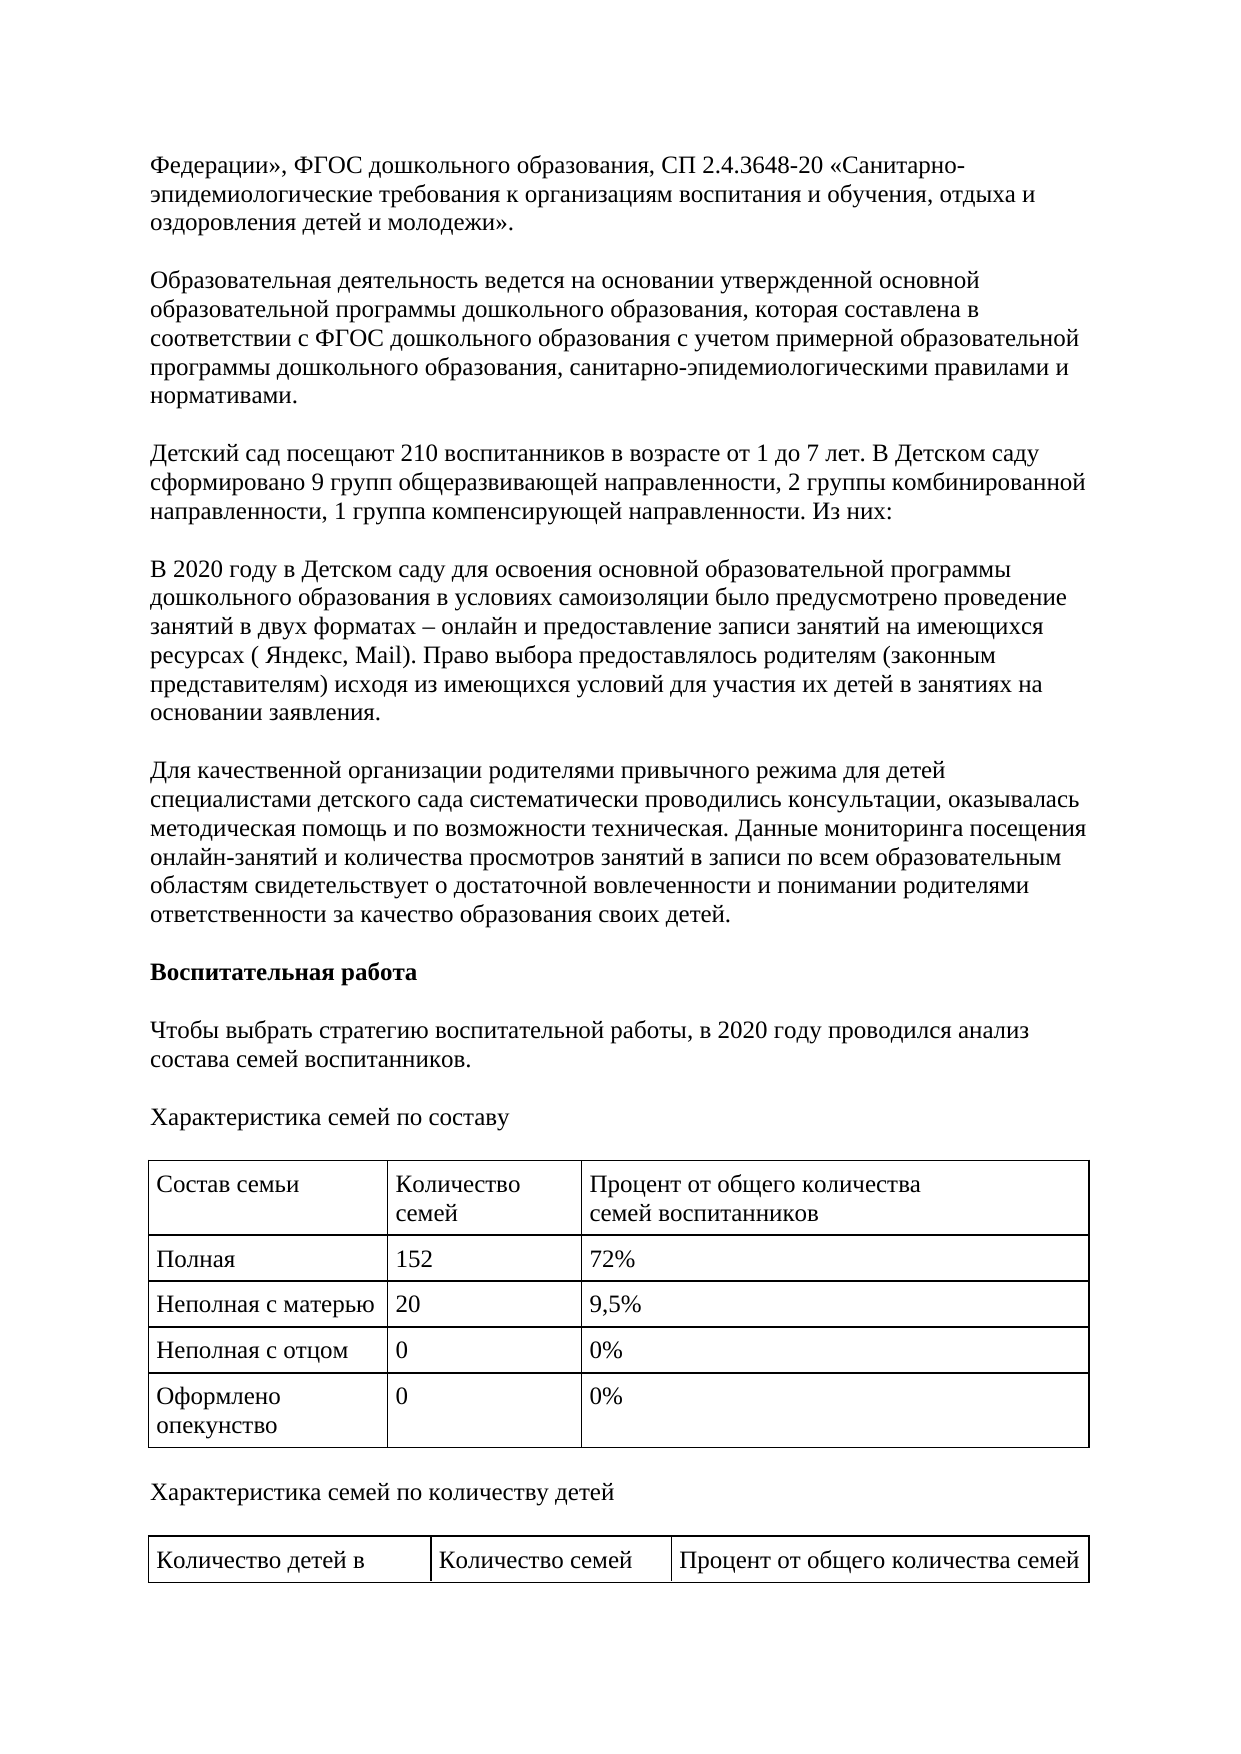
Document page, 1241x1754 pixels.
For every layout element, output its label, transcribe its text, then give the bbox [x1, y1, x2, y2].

text Для качественной организации родителями привычного режима для детей специалистами детского сада систематически проводились консультации, оказывалась методическая помощь и по возможности техническая. Данные мониторинга посещения онлайн-занятий и количества просмотров занятий в записи по всем образовательным областям свидетельствует о достаточной вовлеченности и понимании родителями ответственности за качество образования своих детей. [150, 755, 1090, 928]
table_header Процент от общего количества семей воспитанников [582, 1161, 1088, 1234]
table_header Состав семьи [149, 1161, 387, 1234]
table_header Количество семей [388, 1161, 581, 1234]
table_cell 0% [582, 1328, 1088, 1372]
table_cell Неполная с матерью [149, 1282, 387, 1326]
text Характеристика семей по составу [150, 1102, 1090, 1130]
table_cell 0 [388, 1328, 581, 1372]
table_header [149, 1537, 430, 1581]
table_cell 0 [388, 1374, 581, 1447]
text Чтобы выбрать стратегию воспитательной работы, в 2020 году проводился анализ состава семей воспитанников. [150, 1015, 1090, 1072]
table_cell 9,5% [582, 1282, 1088, 1326]
table_cell Оформлено опекунство [149, 1374, 387, 1447]
table_header Количество семей [432, 1537, 671, 1581]
table_cell 20 [388, 1282, 581, 1326]
text Характеристика семей по количеству детей [150, 1477, 1090, 1506]
table_cell 152 [388, 1236, 581, 1280]
text Детский сад посещают 210 воспитанников в возрасте от 1 до 7 лет. В Детском саду сформировано 9 групп общеразвивающей направленности, 2 группы комбинированной направленности, 1 группа компенсирующей направленности. Из них: [150, 438, 1090, 524]
table_cell 0% [582, 1374, 1088, 1447]
table_cell Неполная с отцом [149, 1328, 387, 1372]
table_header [672, 1537, 1088, 1581]
text Образовательная деятельность ведется на основании утвержденной основной образовательной программы дошкольного образования, которая составлена в соответствии с ФГОС дошкольного образования с учетом примерной образовательной программы дошкольного образования, санитарно-эпидемиологическими правилами и нормативами. [150, 265, 1090, 409]
table_cell Полная [149, 1236, 387, 1280]
text Воспитательная работа [150, 957, 1090, 986]
table_cell 72% [582, 1236, 1088, 1280]
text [150, 150, 1090, 236]
text В 2020 году в Детском саду для освоения основной образовательной программы дошкольного образования в условиях самоизоляции было предусмотрено проведение занятий в двух форматах – онлайн и предоставление записи занятий на имеющихся ресурсах ( Яндекс, Mail). Право выбора предоставлялось родителям (законным представителям) исходя из имеющихся условий для участия их детей в занятиях на основании заявления. [150, 554, 1090, 726]
